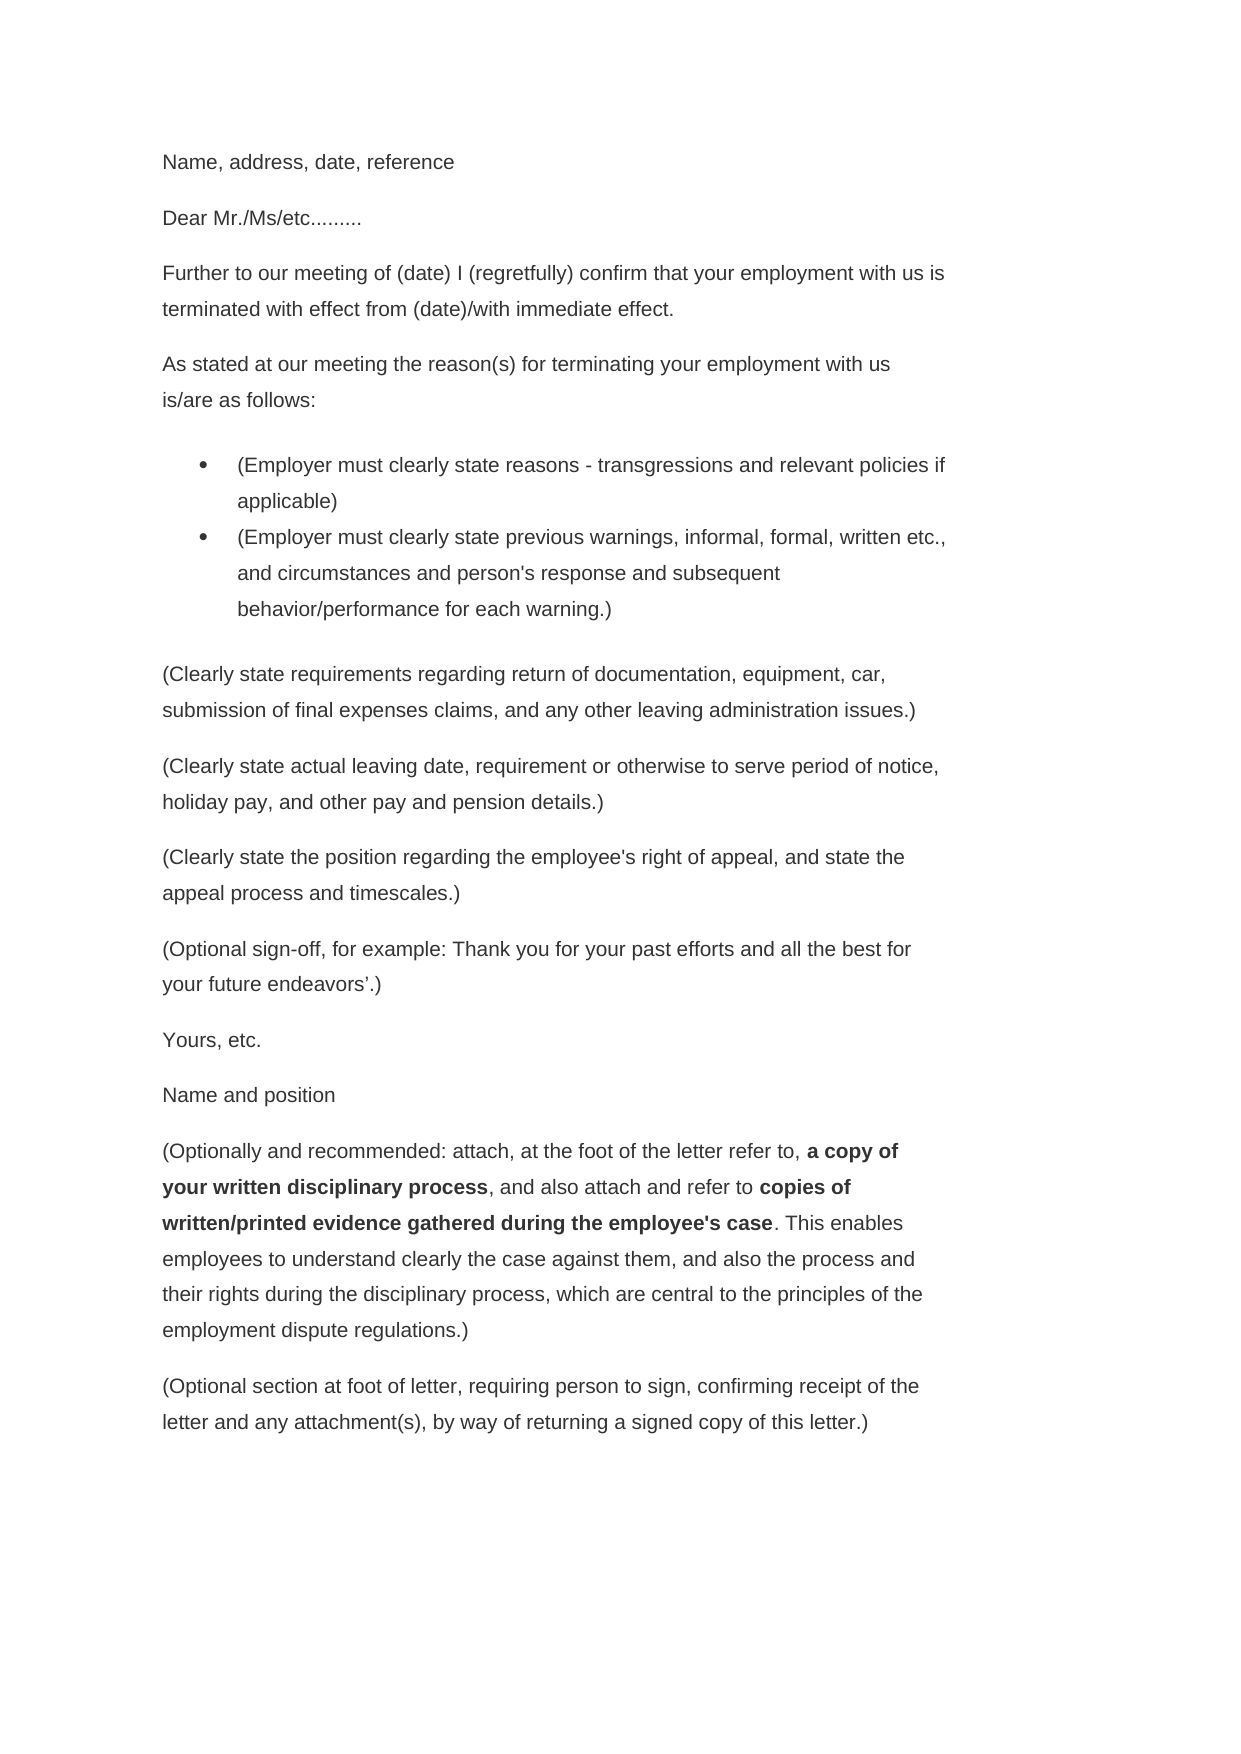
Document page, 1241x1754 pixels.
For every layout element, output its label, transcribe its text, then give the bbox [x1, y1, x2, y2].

list (Employer must clearly state previous warnings, informal, formal, written etc., and circumstances and person's response and subsequent behavior/performance for each warning.) [199, 525, 947, 621]
text Further to our meeting of (date) I (regretfully) confirm that your employment with us is terminated with effect from (date)/with immediate effect. [162, 261, 947, 321]
text Name and position [162, 1083, 947, 1107]
text Dear Mr./Ms/etc......... [162, 205, 947, 229]
text (Optionally and recommended: attach, at the foot of the letter refer to, a copy of your written disciplinary process, and also attach and refer to copies of written/printed evidence gathered during the employee's case. This enables employees to understand clearly the case against them, and also the process and their rights during the disciplinary process, which are central to the principles of the employment dispute regulations.) [162, 1138, 947, 1342]
text (Clearly state actual leaving date, requirement or otherwise to serve period of notice, holiday pay, and other pay and pension details.) [162, 754, 947, 813]
text (Optional section at foot of letter, requiring person to sign, confirming receipt of the letter and any attachment(s), by way of returning a signed copy of this letter.) [162, 1374, 947, 1433]
text (Clearly state requirements regarding return of documentation, equipment, car, submission of final expenses claims, and any other leaving administration issues.) [162, 662, 947, 722]
text As stated at our meeting the reason(s) for terminating your employment with us is/are as follows: [162, 352, 947, 412]
list (Employer must clearly state reasons - transgressions and relevant policies if applicable) [199, 453, 947, 513]
text (Optional sign-off, for example: Thank you for your past efforts and all the best for your future endeavors’.) [162, 936, 947, 996]
text (Clearly state the position regarding the employee's right of appeal, and state the appeal process and timescales.) [162, 845, 947, 905]
text Yours, etc. [162, 1028, 947, 1052]
text Name, address, date, reference [162, 150, 947, 174]
